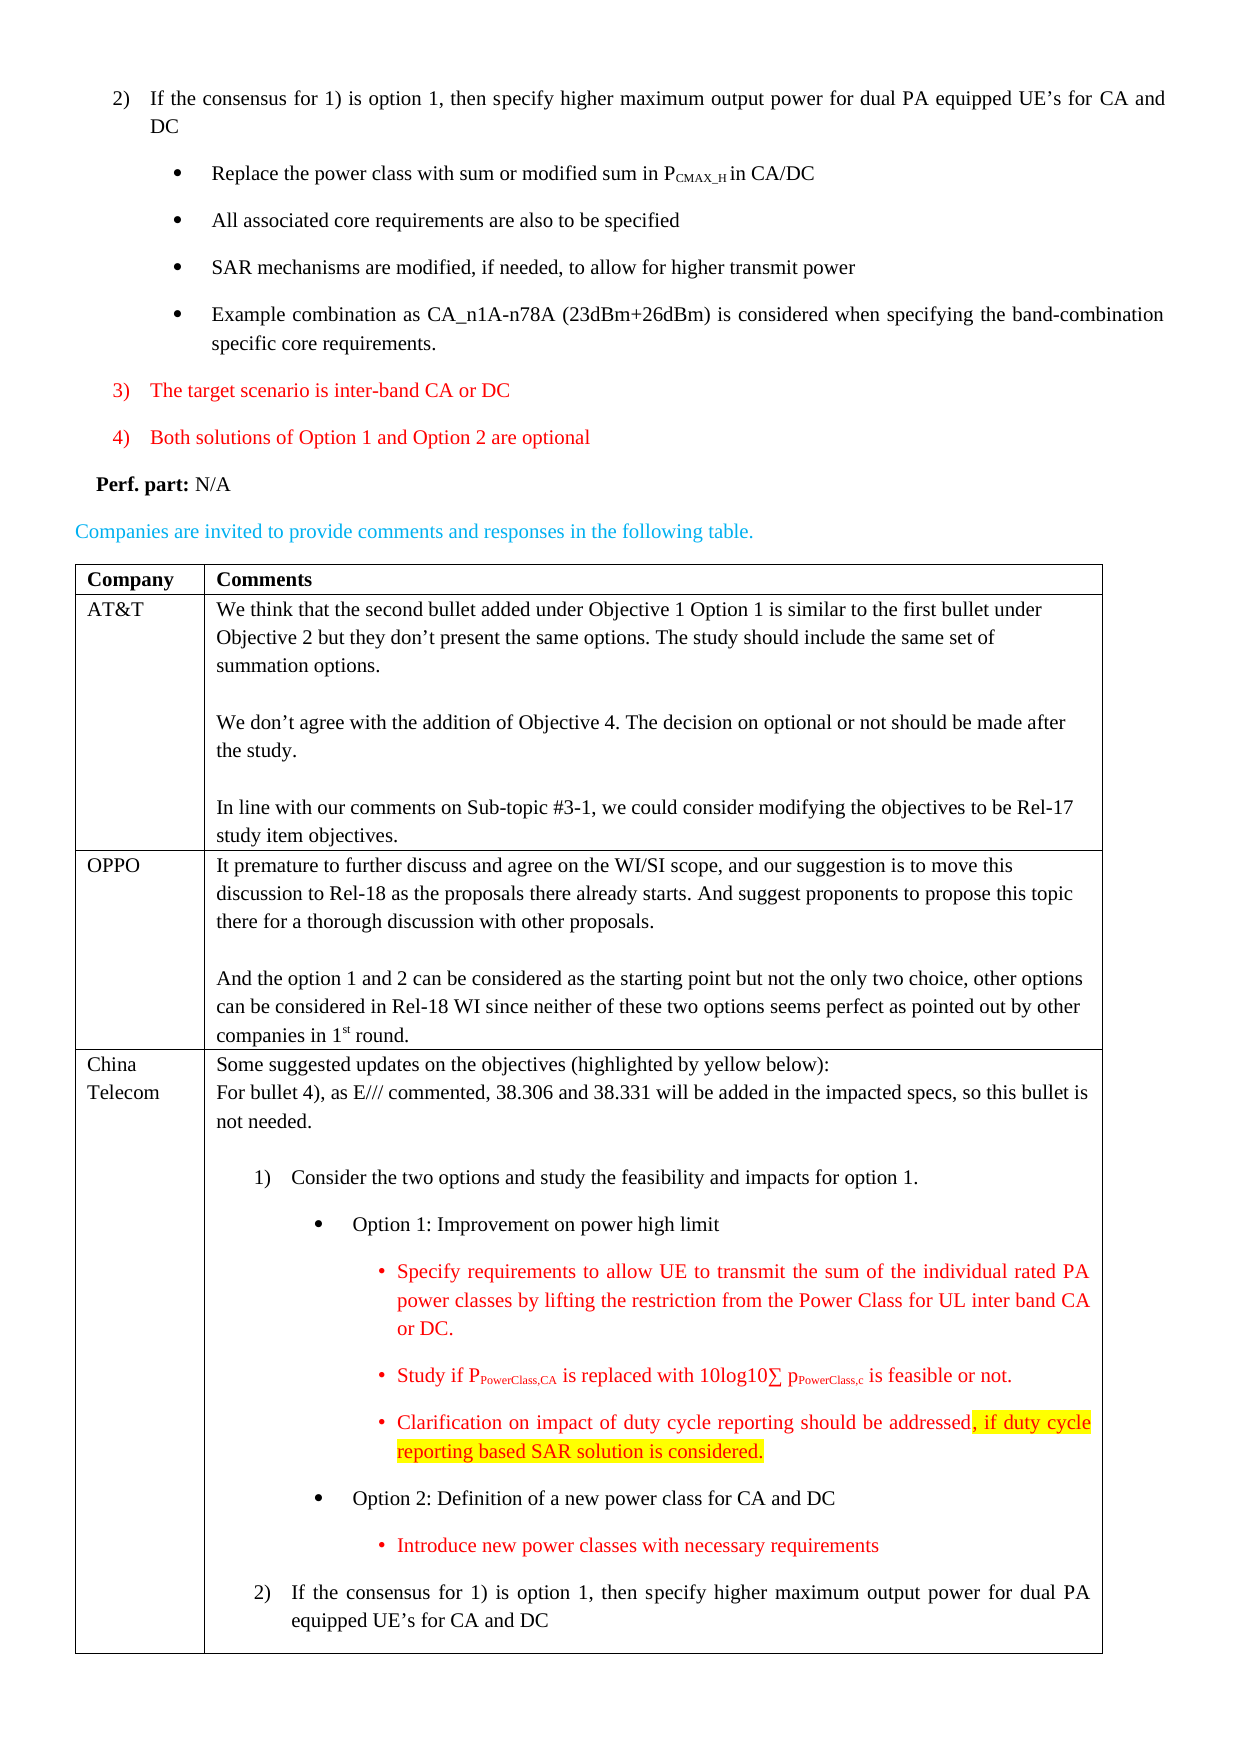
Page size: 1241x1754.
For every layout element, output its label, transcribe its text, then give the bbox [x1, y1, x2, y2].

list The target scenario is inter-band CA or DC [112, 376, 1165, 404]
table_cell We think that the second bullet added under Objective 1 Option 1 is similar to the first bullet under Objective 2 but they don’t present the same options. The study should include the same set of summation options. We don’t agree with the addition of Objective 4. The decision on optional or not should be made after the study. In line with our comments on Sub-topic #3-1, we could consider modifying the objectives to be Rel-17 study item objectives. [205, 595, 1102, 849]
text Perf. part: N/A [96, 470, 1165, 498]
list SAR mechanisms are modified, if needed, to allow for higher transmit power [174, 253, 1165, 282]
picture [393, 528, 400, 536]
table_header Comments [205, 565, 1102, 593]
picture [210, 528, 217, 536]
list Example combination as CA_n1A-n78A (23dBm+26dBm) is considered when specifying the band-combination specific core requirements. [174, 300, 1165, 357]
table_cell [205, 1050, 1102, 1653]
table_cell OPPO [76, 851, 204, 1049]
table_cell AT&T [76, 595, 204, 849]
text Companies are invited to provide comments and responses in the following table. [75, 517, 1165, 545]
list All associated core requirements are also to be specified [174, 206, 1165, 234]
list If the consensus for 1) is option 1, then specify higher maximum output power for dual PA equipped UE’s for CA and DC [112, 84, 1165, 140]
table_cell China Telecom [76, 1050, 204, 1653]
list Both solutions of Option 1 and Option 2 are optional [112, 423, 1165, 451]
list Replace the power class with sum or modified sum in PCMAX_H in CA/DC [174, 159, 1165, 187]
table_header Company [76, 565, 204, 593]
table_cell It premature to further discuss and agree on the WI/SI scope, and our suggestion is to move this discussion to Rel-18 as the proposals there already starts. And suggest proponents to propose this topic there for a thorough discussion with other proposals. And the option 1 and 2 can be considered as the starting point but not the only two choice, other options can be considered in Rel-18 WI since neither of these two options seems perfect as pointed out by other companies in 1st round. [205, 851, 1102, 1049]
picture [377, 528, 384, 536]
